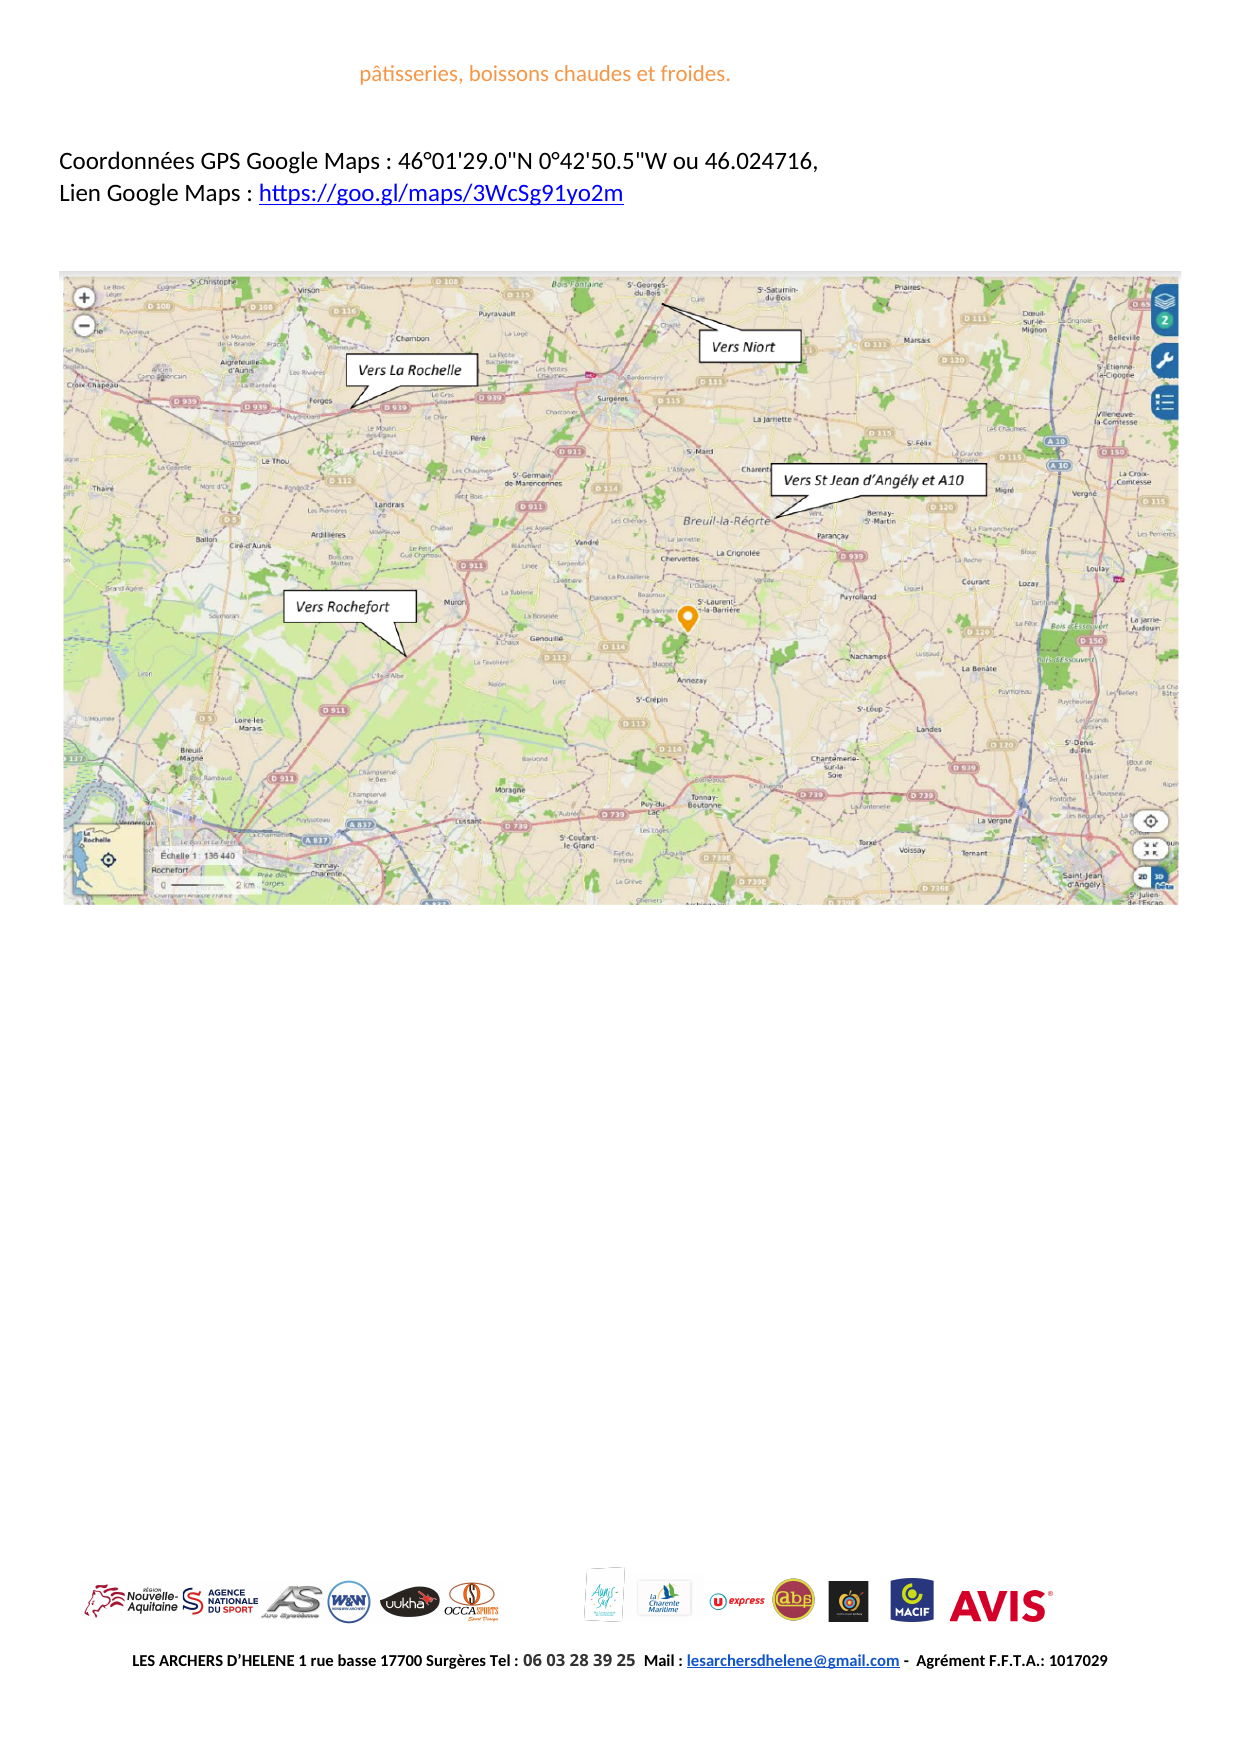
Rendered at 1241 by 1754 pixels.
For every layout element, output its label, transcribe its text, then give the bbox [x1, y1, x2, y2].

text Lien Google Maps : https://goo.gl/maps/3WcSg91yo2m [59, 178, 1181, 208]
picture [890, 1578, 934, 1622]
picture [949, 1590, 1053, 1622]
text Coordonnées GPS Google Maps : 46°01'29.0"N 0°42'50.5"W ou 46.024716, [59, 145, 1181, 176]
picture [81, 1580, 503, 1624]
picture [828, 1581, 869, 1622]
picture [59, 271, 1182, 908]
picture [584, 1567, 816, 1622]
text pâtisseries, boissons chaudes et froides. [284, 59, 1181, 87]
